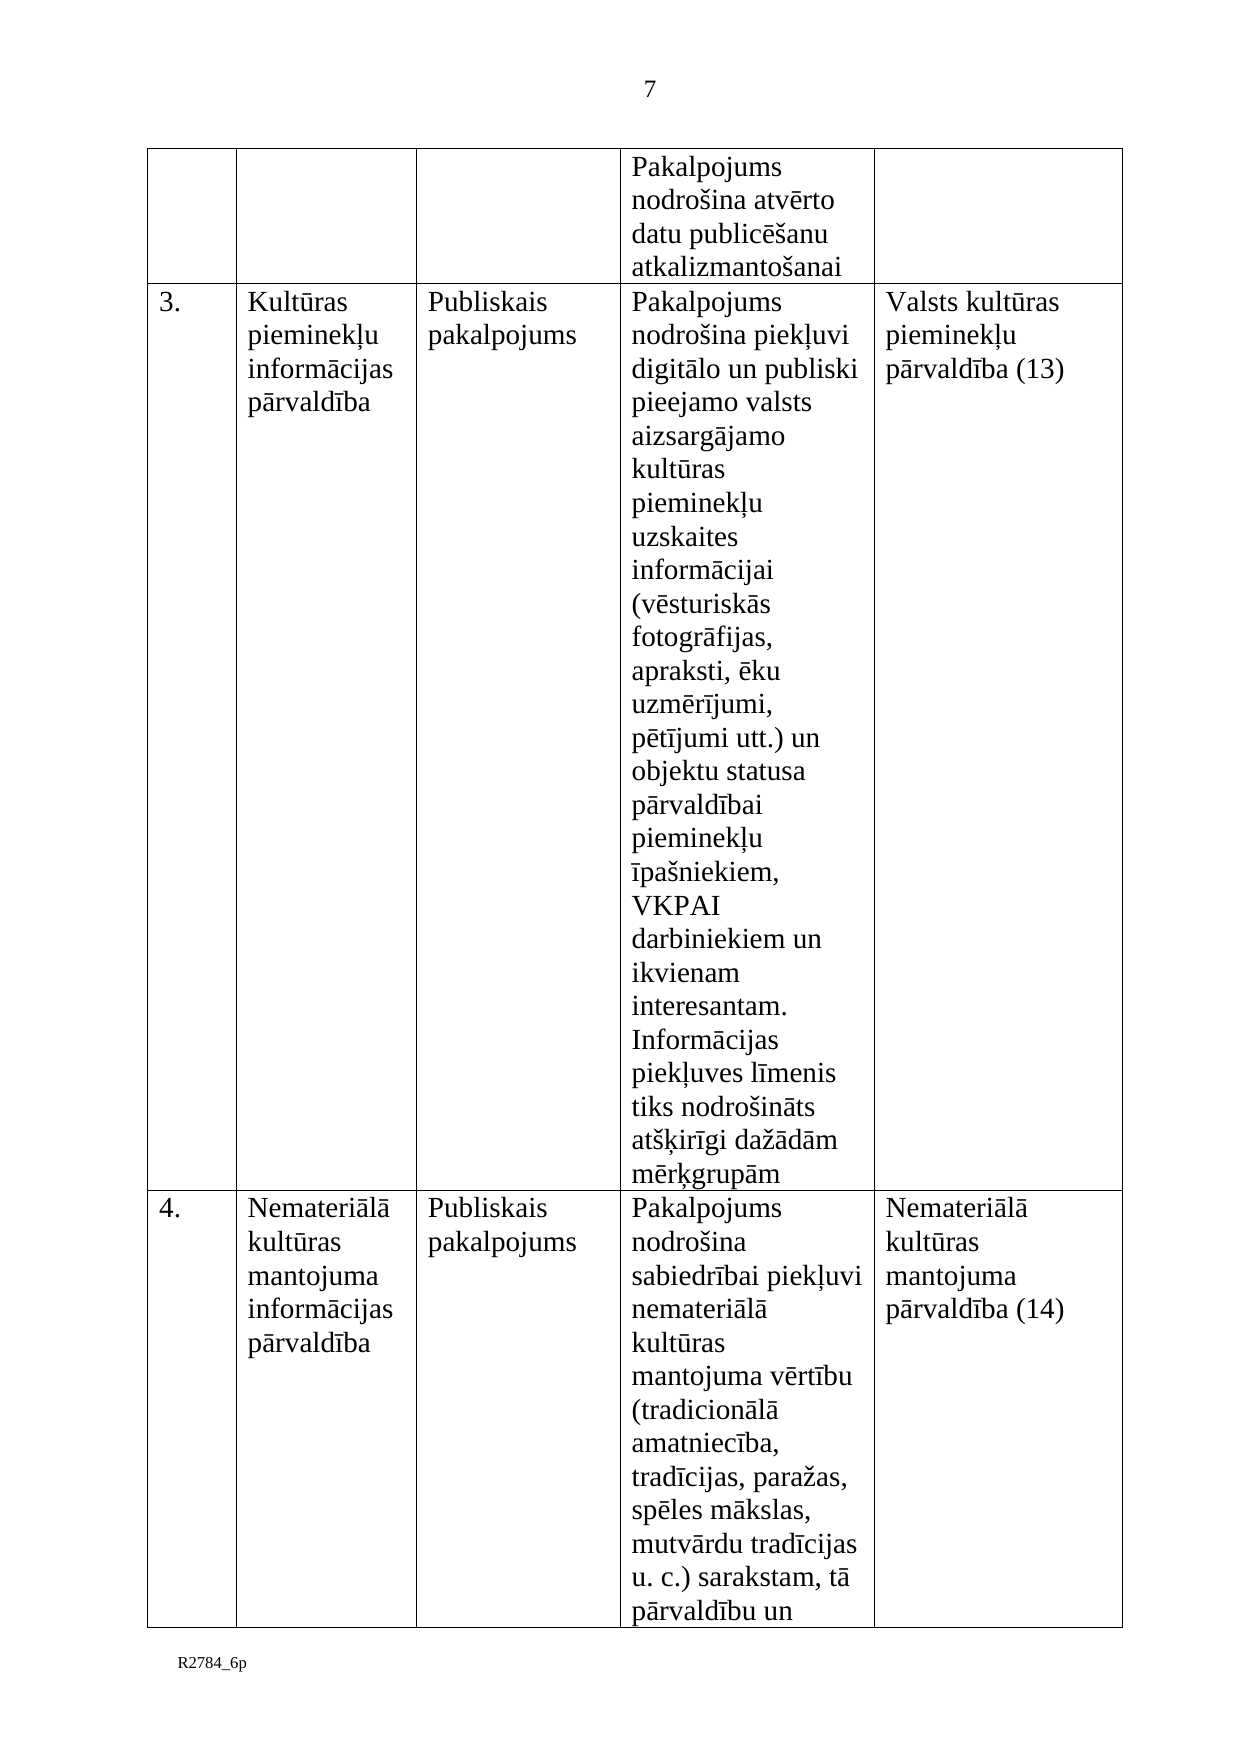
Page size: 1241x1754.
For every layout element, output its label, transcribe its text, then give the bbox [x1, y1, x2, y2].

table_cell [417, 149, 620, 283]
table_cell 3. [148, 284, 236, 1189]
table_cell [237, 149, 416, 283]
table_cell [621, 1191, 874, 1627]
table_cell 4. [148, 1191, 236, 1627]
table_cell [875, 149, 1122, 283]
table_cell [417, 1191, 620, 1627]
table_cell Valsts kultūras pieminekļu pārvaldība (13) [875, 284, 1122, 1189]
table_cell Kultūras pieminekļu informācijas pārvaldība [237, 284, 416, 1189]
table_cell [621, 149, 874, 283]
table_cell 2. [148, 149, 236, 283]
table_cell Publiskais pakalpojums [417, 284, 620, 1189]
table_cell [237, 1191, 416, 1627]
table_cell Pakalpojums nodrošina piekļuvi digitālo un publiski pieejamo valsts aizsargājamo kultūras pieminekļu uzskaites informācijai (vēsturiskās fotogrāfijas, apraksti, ēku uzmērījumi, pētījumi utt.) un objektu statusa pārvaldībai pieminekļu īpašniekiem, VKPAI darbiniekiem un ikvienam interesantam. Informācijas piekļuves līmenis tiks nodrošināts atšķirīgi dažādām mērķgrupām [621, 284, 874, 1189]
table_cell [875, 1191, 1122, 1627]
